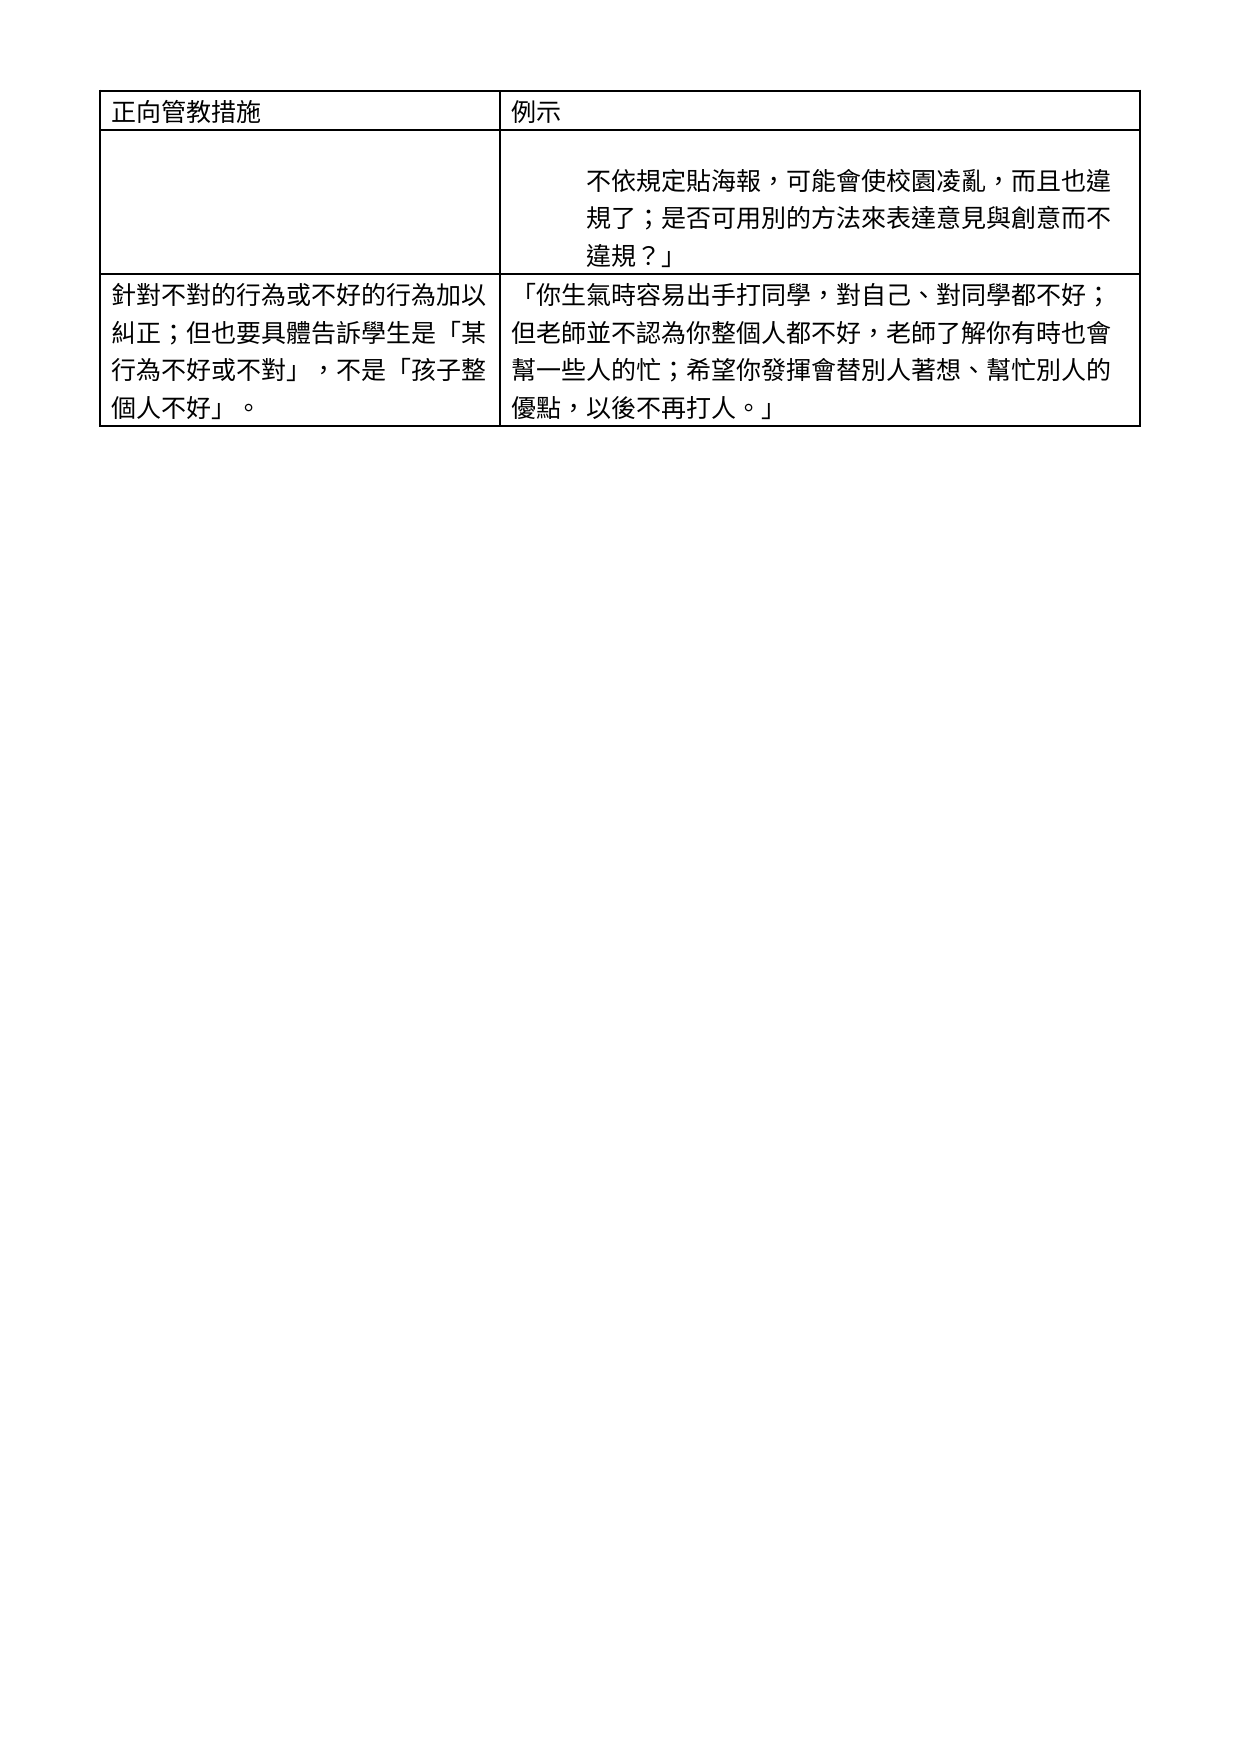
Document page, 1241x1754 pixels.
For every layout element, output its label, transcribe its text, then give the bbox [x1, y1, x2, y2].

table_header 例示 [501, 92, 1139, 129]
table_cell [501, 131, 1139, 273]
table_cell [101, 131, 499, 273]
table_header 正向管教措施 [101, 92, 499, 129]
table_cell 「你生氣時容易出手打同學，對自己、對同學都不好；但老師並不認為你整個人都不好，老師了解你有時也會幫一些人的忙；希望你發揮會替別人著想、幫忙別人的優點，以後不再打人。」 [501, 275, 1139, 425]
table_cell 針對不對的行為或不好的行為加以糾正；但也要具體告訴學生是「某行為不好或不對」，不是「孩子整個人不好」。 [101, 275, 499, 425]
